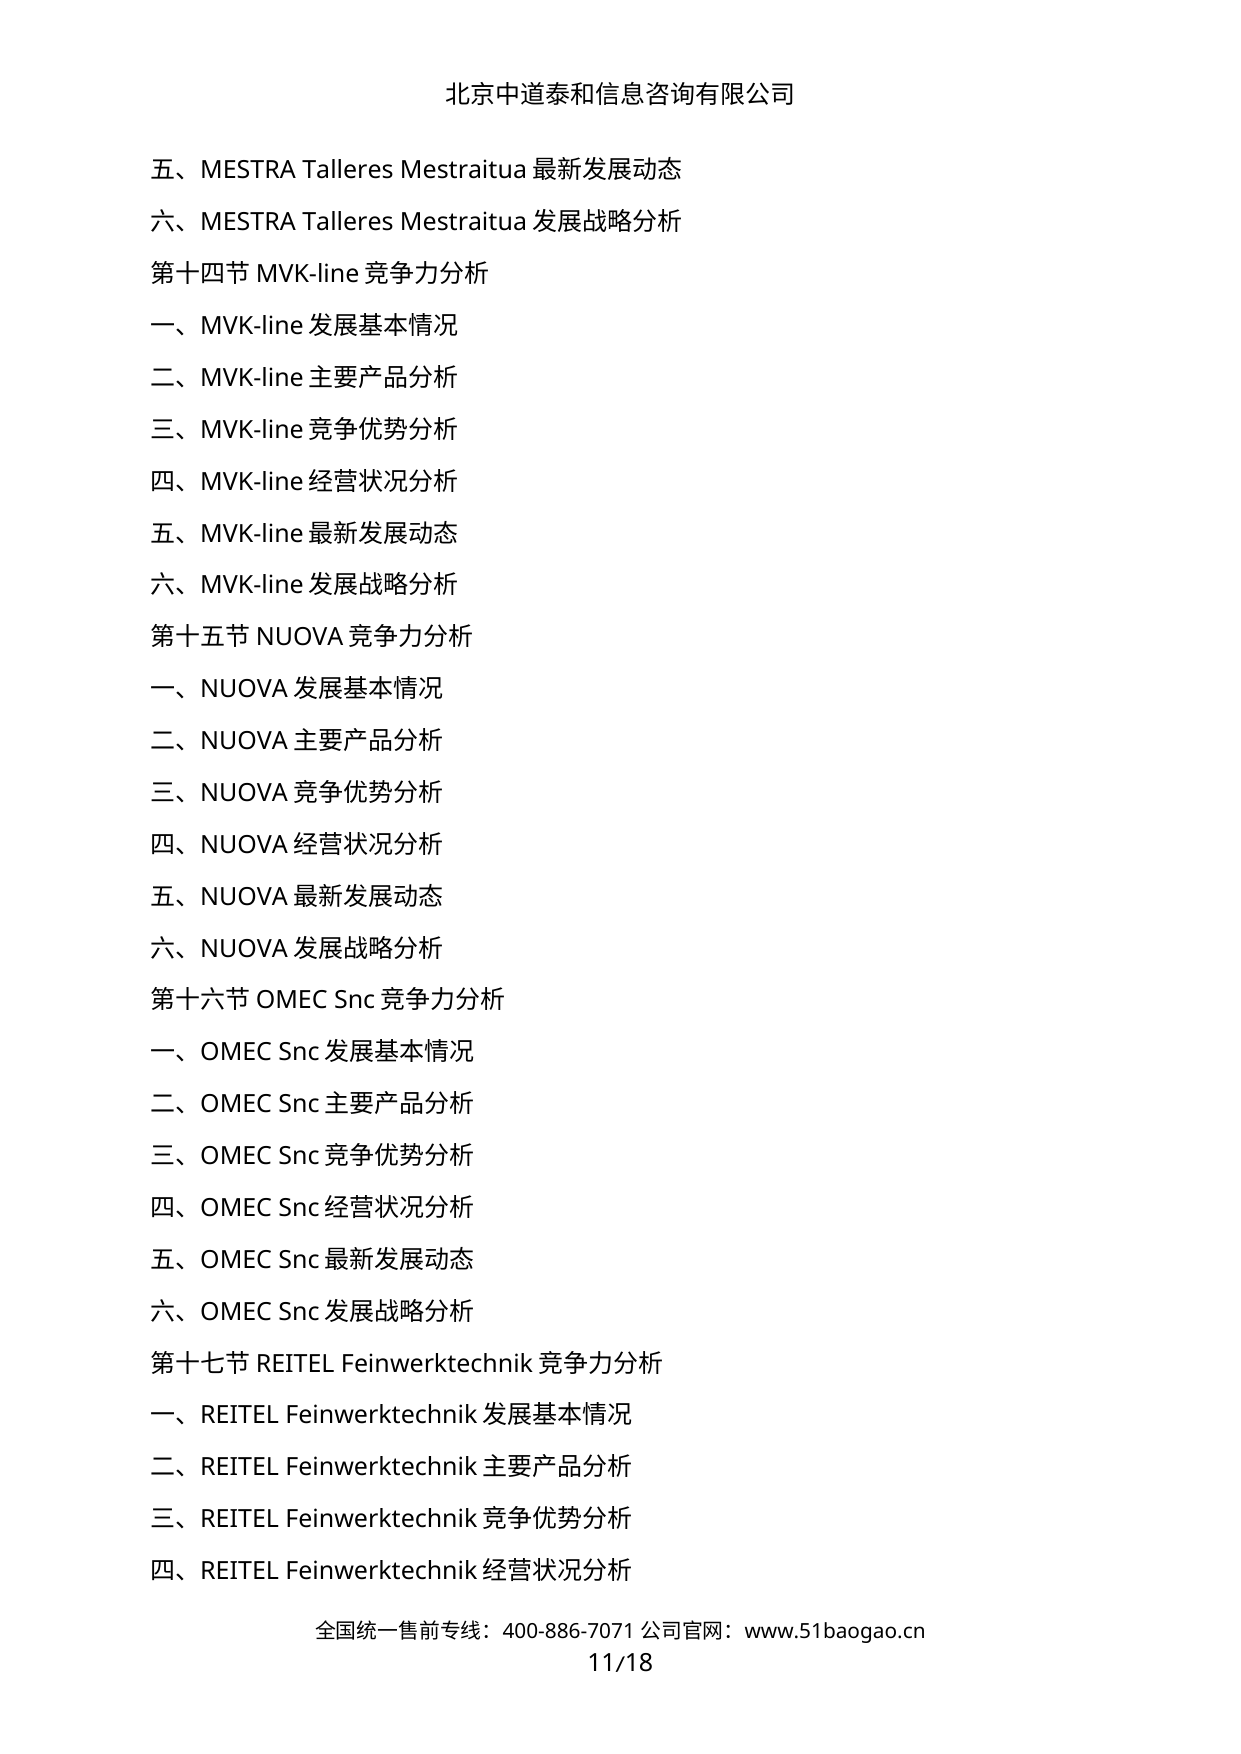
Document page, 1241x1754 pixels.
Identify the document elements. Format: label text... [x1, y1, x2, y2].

text 五、NUOVA最新发展动态 [150, 876, 1090, 912]
text 四、MVK-line经营状况分析 [150, 461, 1090, 497]
text 四、OMEC Snc经营状况分析 [150, 1187, 1090, 1224]
text 三、REITEL Feinwerktechnik竞争优势分析 [150, 1499, 1090, 1535]
text 三、OMEC Snc竞争优势分析 [150, 1136, 1090, 1172]
text 第十六节 OMEC Snc竞争力分析 [150, 980, 1090, 1016]
text 一、OMEC Snc发展基本情况 [150, 1032, 1090, 1068]
text 第十四节 MVK-line竞争力分析 [150, 254, 1090, 290]
text 六、MESTRA Talleres Mestraitua发展战略分析 [150, 202, 1090, 238]
text 四、REITEL Feinwerktechnik经营状况分析 [150, 1551, 1090, 1587]
text 二、OMEC Snc主要产品分析 [150, 1084, 1090, 1120]
text 二、MVK-line主要产品分析 [150, 357, 1090, 394]
text 三、NUOVA竞争优势分析 [150, 772, 1090, 809]
text 第十七节 REITEL Feinwerktechnik竞争力分析 [150, 1343, 1090, 1379]
text 六、NUOVA发展战略分析 [150, 928, 1090, 964]
text 三、MVK-line竞争优势分析 [150, 409, 1090, 446]
text 六、MVK-line发展战略分析 [150, 565, 1090, 601]
text 二、NUOVA主要产品分析 [150, 721, 1090, 757]
text 一、REITEL Feinwerktechnik发展基本情况 [150, 1395, 1090, 1431]
text 五、OMEC Snc最新发展动态 [150, 1239, 1090, 1276]
text 五、MESTRA Talleres Mestraitua最新发展动态 [150, 150, 1090, 186]
text 二、REITEL Feinwerktechnik主要产品分析 [150, 1447, 1090, 1483]
text 一、MVK-line发展基本情况 [150, 306, 1090, 342]
text 一、NUOVA发展基本情况 [150, 669, 1090, 705]
text 六、OMEC Snc发展战略分析 [150, 1291, 1090, 1327]
text 四、NUOVA经营状况分析 [150, 824, 1090, 861]
text 五、MVK-line最新发展动态 [150, 513, 1090, 549]
text 第十五节 NUOVA竞争力分析 [150, 617, 1090, 653]
